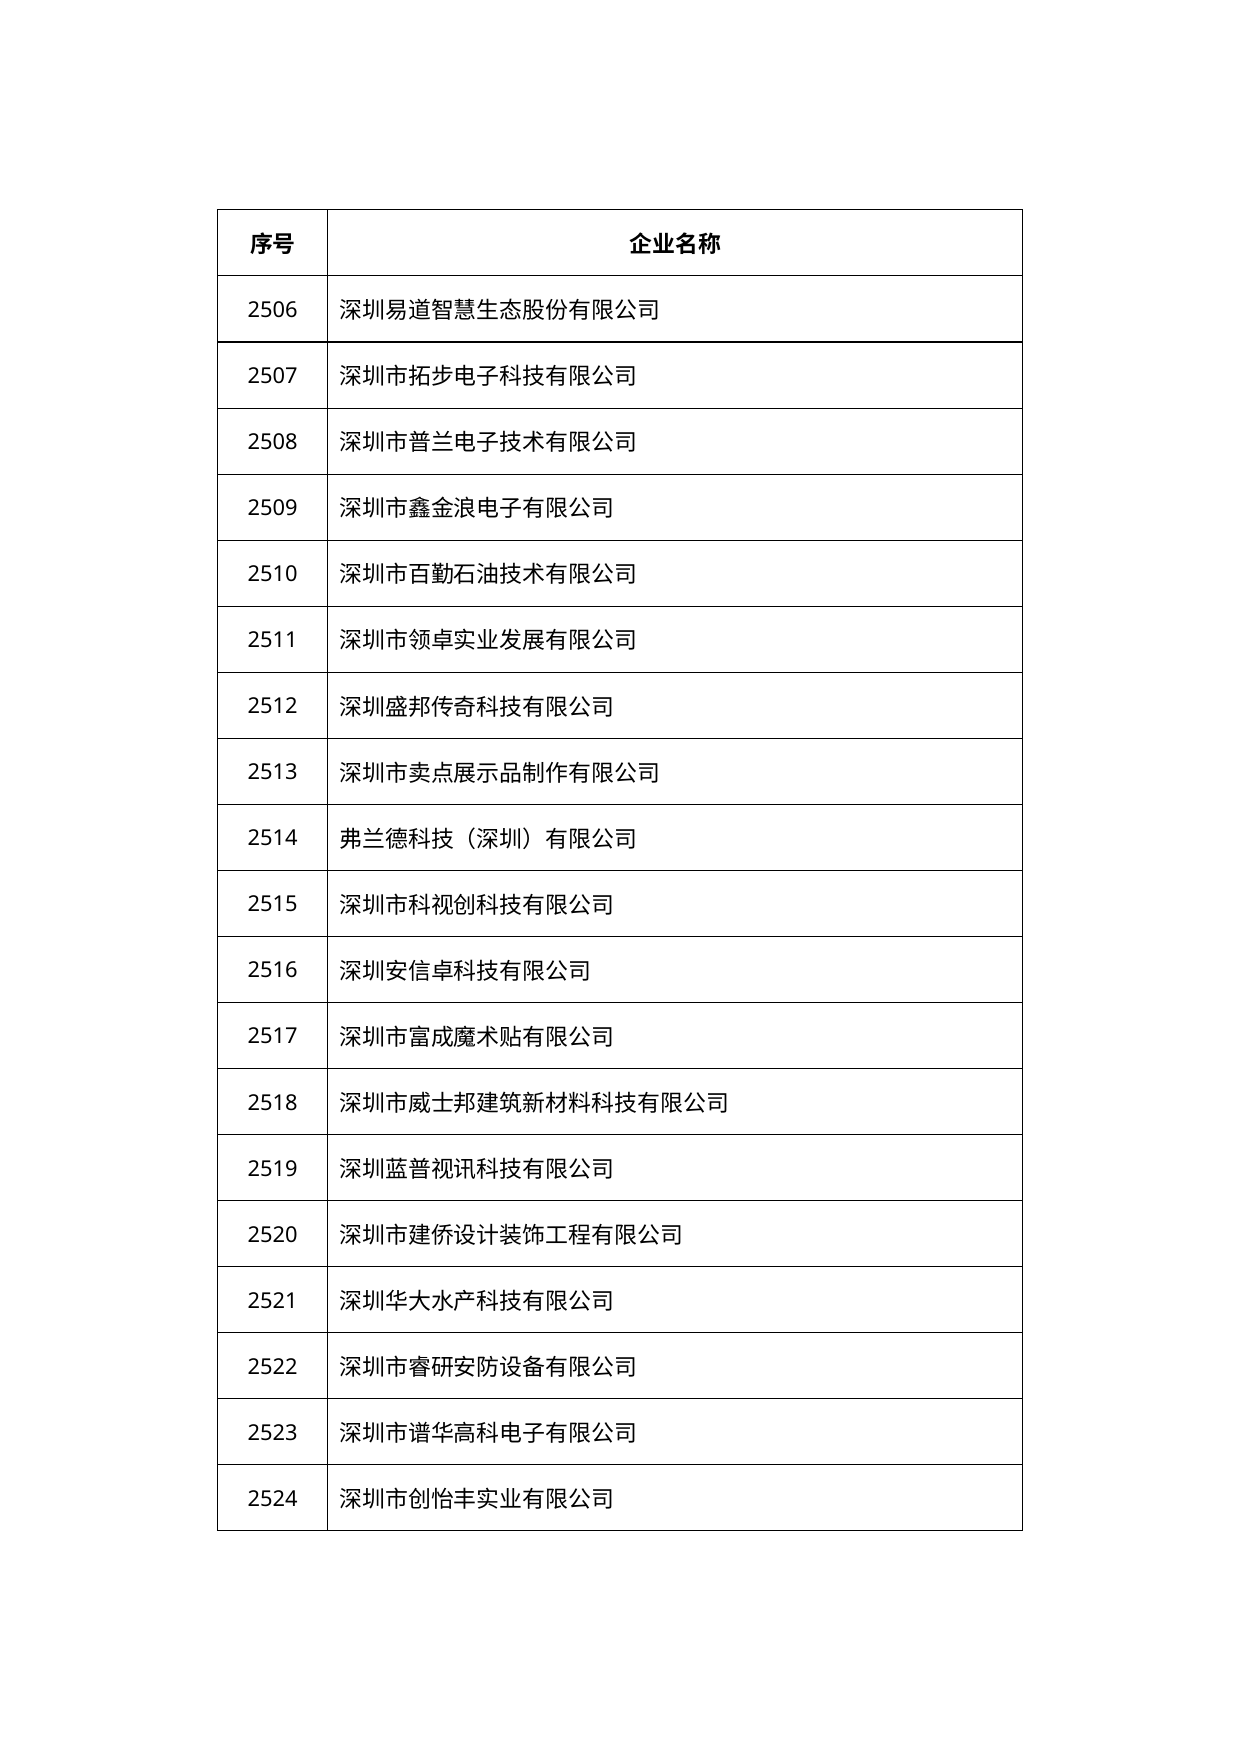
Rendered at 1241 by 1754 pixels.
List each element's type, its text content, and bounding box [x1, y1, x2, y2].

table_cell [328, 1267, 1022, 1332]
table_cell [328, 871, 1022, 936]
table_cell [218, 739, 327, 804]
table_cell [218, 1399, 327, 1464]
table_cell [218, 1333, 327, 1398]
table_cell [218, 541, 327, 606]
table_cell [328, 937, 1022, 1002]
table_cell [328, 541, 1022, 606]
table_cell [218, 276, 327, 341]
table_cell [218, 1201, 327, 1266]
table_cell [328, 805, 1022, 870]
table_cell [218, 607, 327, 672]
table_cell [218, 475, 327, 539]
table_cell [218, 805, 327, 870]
table_header 序号 [218, 210, 327, 275]
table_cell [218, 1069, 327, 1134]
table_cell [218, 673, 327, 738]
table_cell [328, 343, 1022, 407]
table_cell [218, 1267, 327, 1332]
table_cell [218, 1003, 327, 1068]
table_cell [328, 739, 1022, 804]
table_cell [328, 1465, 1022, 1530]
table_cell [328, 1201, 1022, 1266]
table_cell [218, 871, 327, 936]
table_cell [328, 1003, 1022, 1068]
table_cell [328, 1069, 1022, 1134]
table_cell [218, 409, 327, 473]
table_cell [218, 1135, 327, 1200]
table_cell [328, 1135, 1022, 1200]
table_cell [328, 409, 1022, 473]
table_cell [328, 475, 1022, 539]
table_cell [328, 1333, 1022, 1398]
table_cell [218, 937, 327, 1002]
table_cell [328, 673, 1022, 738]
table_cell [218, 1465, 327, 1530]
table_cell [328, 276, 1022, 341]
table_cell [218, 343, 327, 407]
table_header 企业名称 [328, 210, 1022, 275]
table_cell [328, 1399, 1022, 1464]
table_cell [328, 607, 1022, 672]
